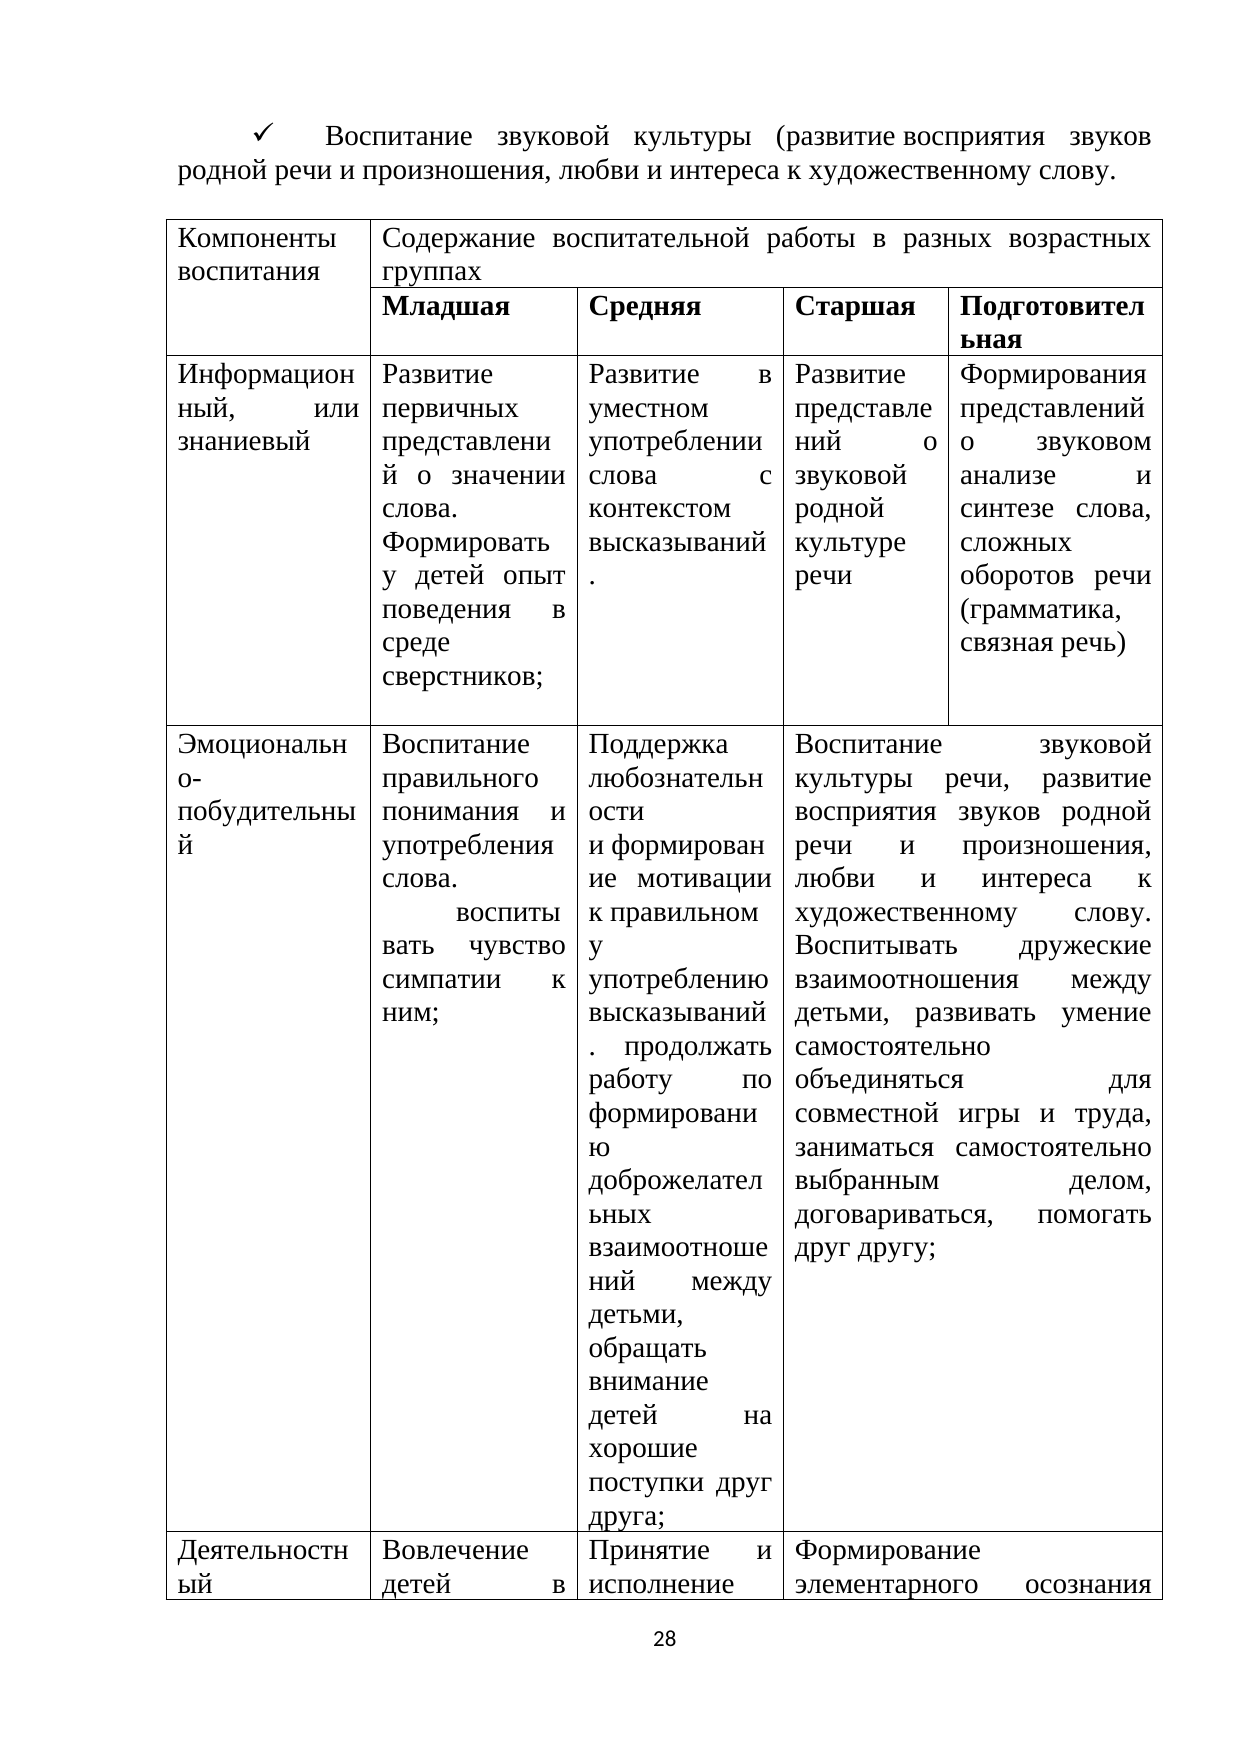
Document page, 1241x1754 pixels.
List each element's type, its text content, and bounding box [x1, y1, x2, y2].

table_cell Старшая [784, 288, 948, 355]
table_cell Воспитание звуковой культуры речи, развитие восприятия звуков родной речи и произношения, любви и интереса к художественному слову. Воспитывать дружеские взаимоотношения между детьми, развивать умение самостоятельно объединяться для совместной игры и труда, заниматься самостоятельно выбранным делом, договариваться, помогать друг другу; [784, 726, 1162, 1531]
table_cell Средняя [578, 288, 783, 355]
table_cell Воспитание правильного понимания и употребления слова. воспитывать чувство симпатии к ним; [371, 726, 577, 1531]
table_cell Развитие первичных представлений о значении слова. Формировать у детей опыт поведения в среде сверстников; [371, 356, 577, 725]
table_cell Развитие в уместном употреблении слова с контекстом высказываний. [578, 356, 783, 725]
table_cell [784, 1532, 1162, 1599]
table_cell Эмоционально-побудительный [167, 726, 370, 1531]
table_cell Формирования представлений о звуковом анализе и синтезе слова, сложных оборотов речи (грамматика, связная речь) [949, 356, 1162, 725]
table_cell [371, 1532, 577, 1599]
table_cell Поддержка любознательности и формирование мотивации к правильному употреблению высказываний. продолжать работу по формированию доброжелательных взаимоотношений между детьми, обращать внимание детей на хорошие поступки друг друга; [578, 726, 783, 1531]
table_cell Подготовительная [949, 288, 1162, 355]
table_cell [578, 1532, 783, 1599]
table_header Содержание воспитательной работы в разных возрастных группах [371, 220, 1162, 287]
table_cell Информационный, или знаниевый [167, 356, 370, 725]
table_header Компоненты воспитания [167, 220, 370, 355]
list Воспитание звуковой культуры (развитие восприятия звуков родной речи и произношения, любви и интереса к художественному слову. [177, 118, 1152, 185]
table_cell Развитие представлений о звуковой родной культуре речи [784, 356, 948, 725]
table_cell Деятельностный [167, 1532, 370, 1599]
table_cell Младшая [371, 288, 577, 355]
